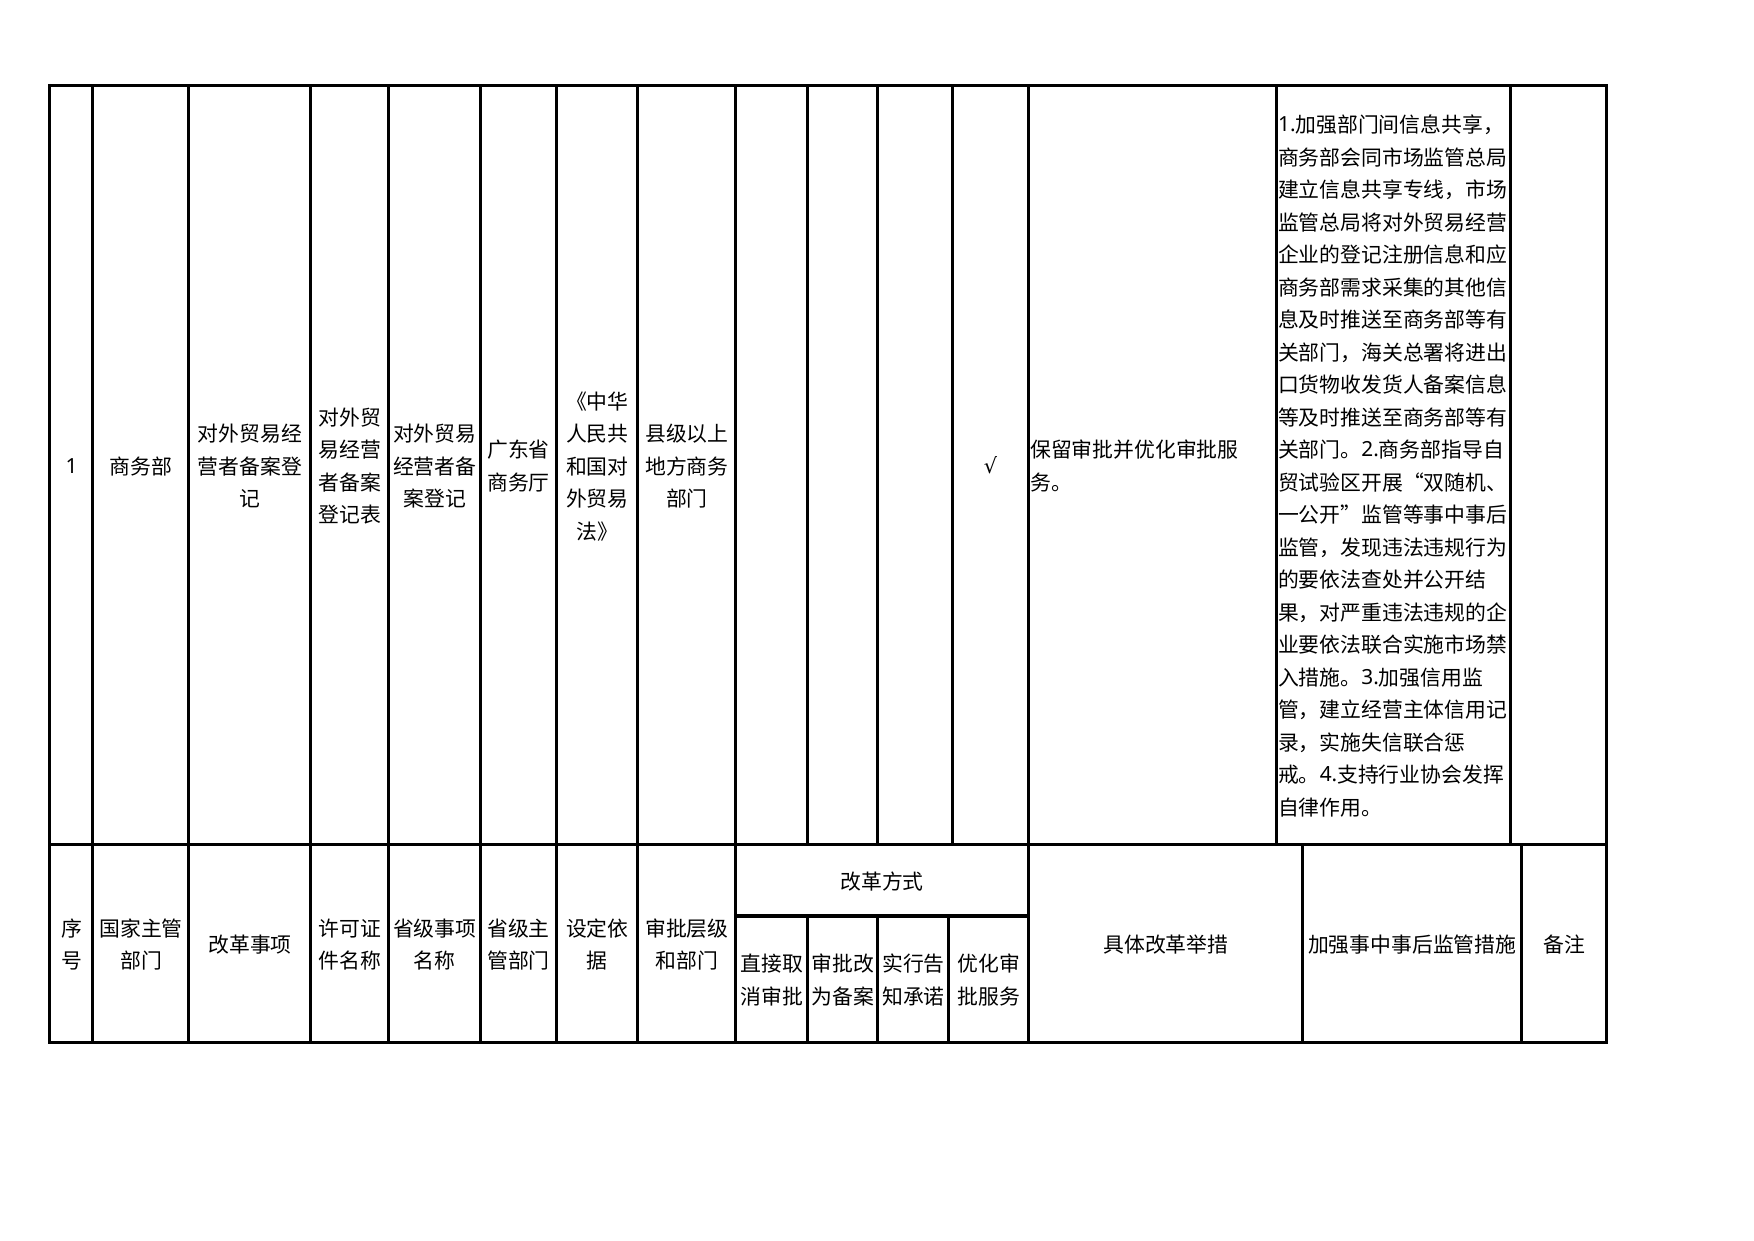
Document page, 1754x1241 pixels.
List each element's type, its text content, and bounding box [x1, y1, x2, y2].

table_cell 改革事项 [190, 846, 309, 1041]
table_cell 审批层级和部门 [639, 846, 734, 1041]
table_cell 省级主管部门 [482, 846, 555, 1041]
table_cell 改革方式 [737, 846, 1027, 914]
table_cell 许可证件名称 [312, 846, 387, 1041]
table_cell 具体改革举措 [1030, 846, 1301, 1041]
table_cell 加强事中事后监管措施 [1304, 846, 1520, 1041]
table_cell [737, 87, 806, 843]
table_cell 设定依据 [558, 846, 636, 1041]
table_cell 实行告知承诺 [879, 918, 947, 1041]
table_cell 备注 [1523, 846, 1605, 1041]
table_cell [809, 87, 876, 843]
table_cell 对外贸易经营者备案登记 [390, 87, 479, 843]
table_cell [1512, 87, 1605, 843]
table_cell 国家主管部门 [94, 846, 187, 1041]
table_cell 广东省商务厅 [482, 87, 555, 843]
table_cell 《中华人民共和国对外贸易法》 [558, 87, 636, 843]
table_cell 对外贸易经营者备案登记表 [312, 87, 387, 843]
table_cell [879, 87, 951, 843]
table_cell 1.加强部门间信息共享，商务部会同市场监管总局建立信息共享专线，市场监管总局将对外贸易经营企业的登记注册信息和应商务部需求采集的其他信息及时推送至商务部等有关部门，海关总署将进出口货物收发货人备案信息等及时推送至商务部等有关部门。2.商务部指导自贸试验区开展“双随机、一公开”监管等事中事后监管，发现违法违规行为的要依法查处并公开结果，对严重违法违规的企业要依法联合实施市场禁入措施。3.加强信用监管，建立经营主体信用记录，实施失信联合惩戒。4.支持行业协会发挥自律作用。 [1278, 87, 1509, 843]
table_cell 商务部 [94, 87, 187, 843]
table_cell 1 [51, 87, 91, 843]
table_cell 直接取消审批 [737, 918, 806, 1041]
table_cell 省级事项名称 [390, 846, 479, 1041]
table_cell 县级以上地方商务部门 [639, 87, 734, 843]
table_cell 序号 [51, 846, 91, 1041]
table_cell √ [954, 87, 1027, 843]
table_cell 保留审批并优化审批服务。 [1030, 87, 1275, 843]
table_cell 审批改为备案 [809, 918, 876, 1041]
table_cell 对外贸易经营者备案登记 [190, 87, 309, 843]
table_cell 优化审批服务 [950, 918, 1027, 1041]
